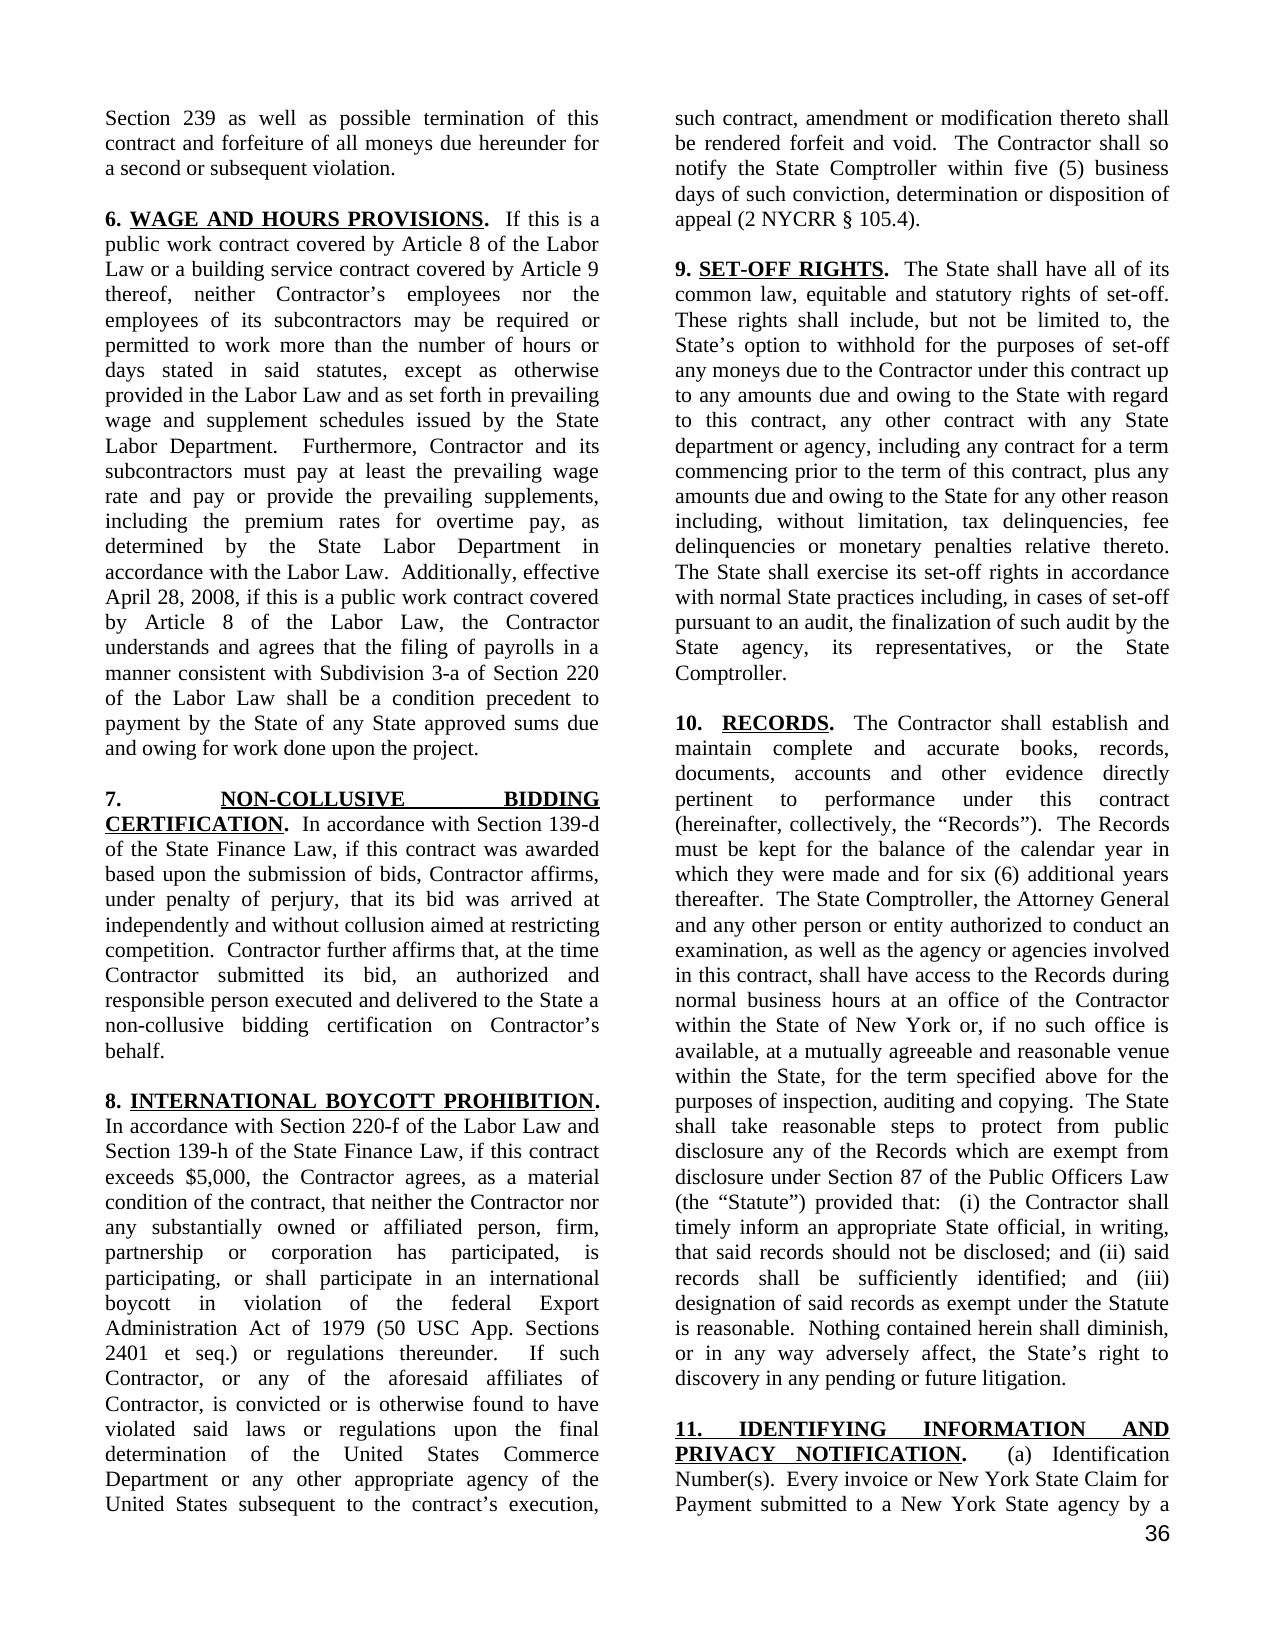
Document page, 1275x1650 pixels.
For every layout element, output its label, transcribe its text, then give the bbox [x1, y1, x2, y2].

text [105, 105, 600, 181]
text 8. INTERNATIONAL BOYCOTT PROHIBITION. In accordance with Section 220-f of the Labor Law and Section 139-h of the State Finance Law, if this contract exceeds $5,000, the Contractor agrees, as a material condition of the contract, that neither the Contractor nor any substantially owned or affiliated person, firm, partnership or corporation has participated, is participating, or shall participate in an international boycott in violation of the federal Export Administration Act of 1979 (50 USC App. Sections 2401 et seq.) or regulations thereunder. If such Contractor, or any of the aforesaid affiliates of Contractor, is convicted or is otherwise found to have violated said laws or regulations upon the final determination of the United States Commerce Department or any other appropriate agency of the United States subsequent to the contract’s execution, such contract, amendment or modification thereto shall be rendered forfeit and void. The Contractor shall so notify the State Comptroller within five (5) business days of such conviction, determination or disposition of appeal (2 NYCRR § 105.4). [105, 1088, 600, 1517]
text 9. SET-OFF RIGHTS. The State shall have all of its common law, equitable and statutory rights of set-off. These rights shall include, but not be limited to, the State’s option to withhold for the purposes of set-off any moneys due to the Contractor under this contract up to any amounts due and owing to the State with regard to this contract, any other contract with any State department or agency, including any contract for a term commencing prior to the term of this contract, plus any amounts due and owing to the State for any other reason including, without limitation, tax delinquencies, fee delinquencies or monetary penalties relative thereto. The State shall exercise its set-off rights in accordance with normal State practices including, in cases of set-off pursuant to an audit, the finalization of such audit by the State agency, its representatives, or the State Comptroller. [675, 256, 1170, 685]
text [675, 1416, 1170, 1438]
text 6. WAGE AND HOURS PROVISIONS. If this is a public work contract covered by Article 8 of the Labor Law or a building service contract covered by Article 9 thereof, neither Contractor’s employees nor the employees of its subcontractors may be required or permitted to work more than the number of hours or days stated in said statutes, except as otherwise provided in the Labor Law and as set forth in prevailing wage and supplement schedules issued by the State Labor Department. Furthermore, Contractor and its subcontractors must pay at least the prevailing wage rate and pay or provide the prevailing supplements, including the premium rates for overtime pay, as determined by the State Labor Department in accordance with the Labor Law. Additionally, effective April 28, 2008, if this is a public work contract covered by Article 8 of the Labor Law, the Contractor understands and agrees that the filing of payrolls in a manner consistent with Subdivision 3-a of Section 220 of the Labor Law shall be a condition precedent to payment by the State of any State approved sums due and owing for work done upon the project. [105, 206, 600, 760]
text 10. RECORDS. The Contractor shall establish and maintain complete and accurate books, records, documents, accounts and other evidence directly pertinent to performance under this contract (hereinafter, collectively, the “Records”). The Records must be kept for the balance of the calendar year in which they were made and for six (6) additional years thereafter. The State Comptroller, the Attorney General and any other person or entity authorized to conduct an examination, as well as the agency or agencies involved in this contract, shall have access to the Records during normal business hours at an office of the Contractor within the State of New York or, if no such office is available, at a mutually agreeable and reasonable venue within the State, for the term specified above for the purposes of inspection, auditing and copying. The State shall take reasonable steps to protect from public disclosure any of the Records which are exempt from disclosure under Section 87 of the Public Officers Law (the “Statute”) provided that: (i) the Contractor shall timely inform an appropriate State official, in writing, that said records should not be disclosed; and (ii) said records shall be sufficiently identified; and (iii) designation of said records as exempt under the Statute is reasonable. Nothing contained herein shall diminish, or in any way adversely affect, the State’s right to discovery in any pending or future litigation. [675, 710, 1170, 1391]
text 7. NON-COLLUSIVE BIDDING CERTIFICATION. In accordance with Section 139-d of the State Finance Law, if this contract was awarded based upon the submission of bids, Contractor affirms, under penalty of perjury, that its bid was arrived at independently and without collusion aimed at restricting competition. Contractor further affirms that, at the time Contractor submitted its bid, an authorized and responsible person executed and delivered to the State a non-collusive bidding certification on Contractor’s behalf. [105, 786, 600, 1063]
